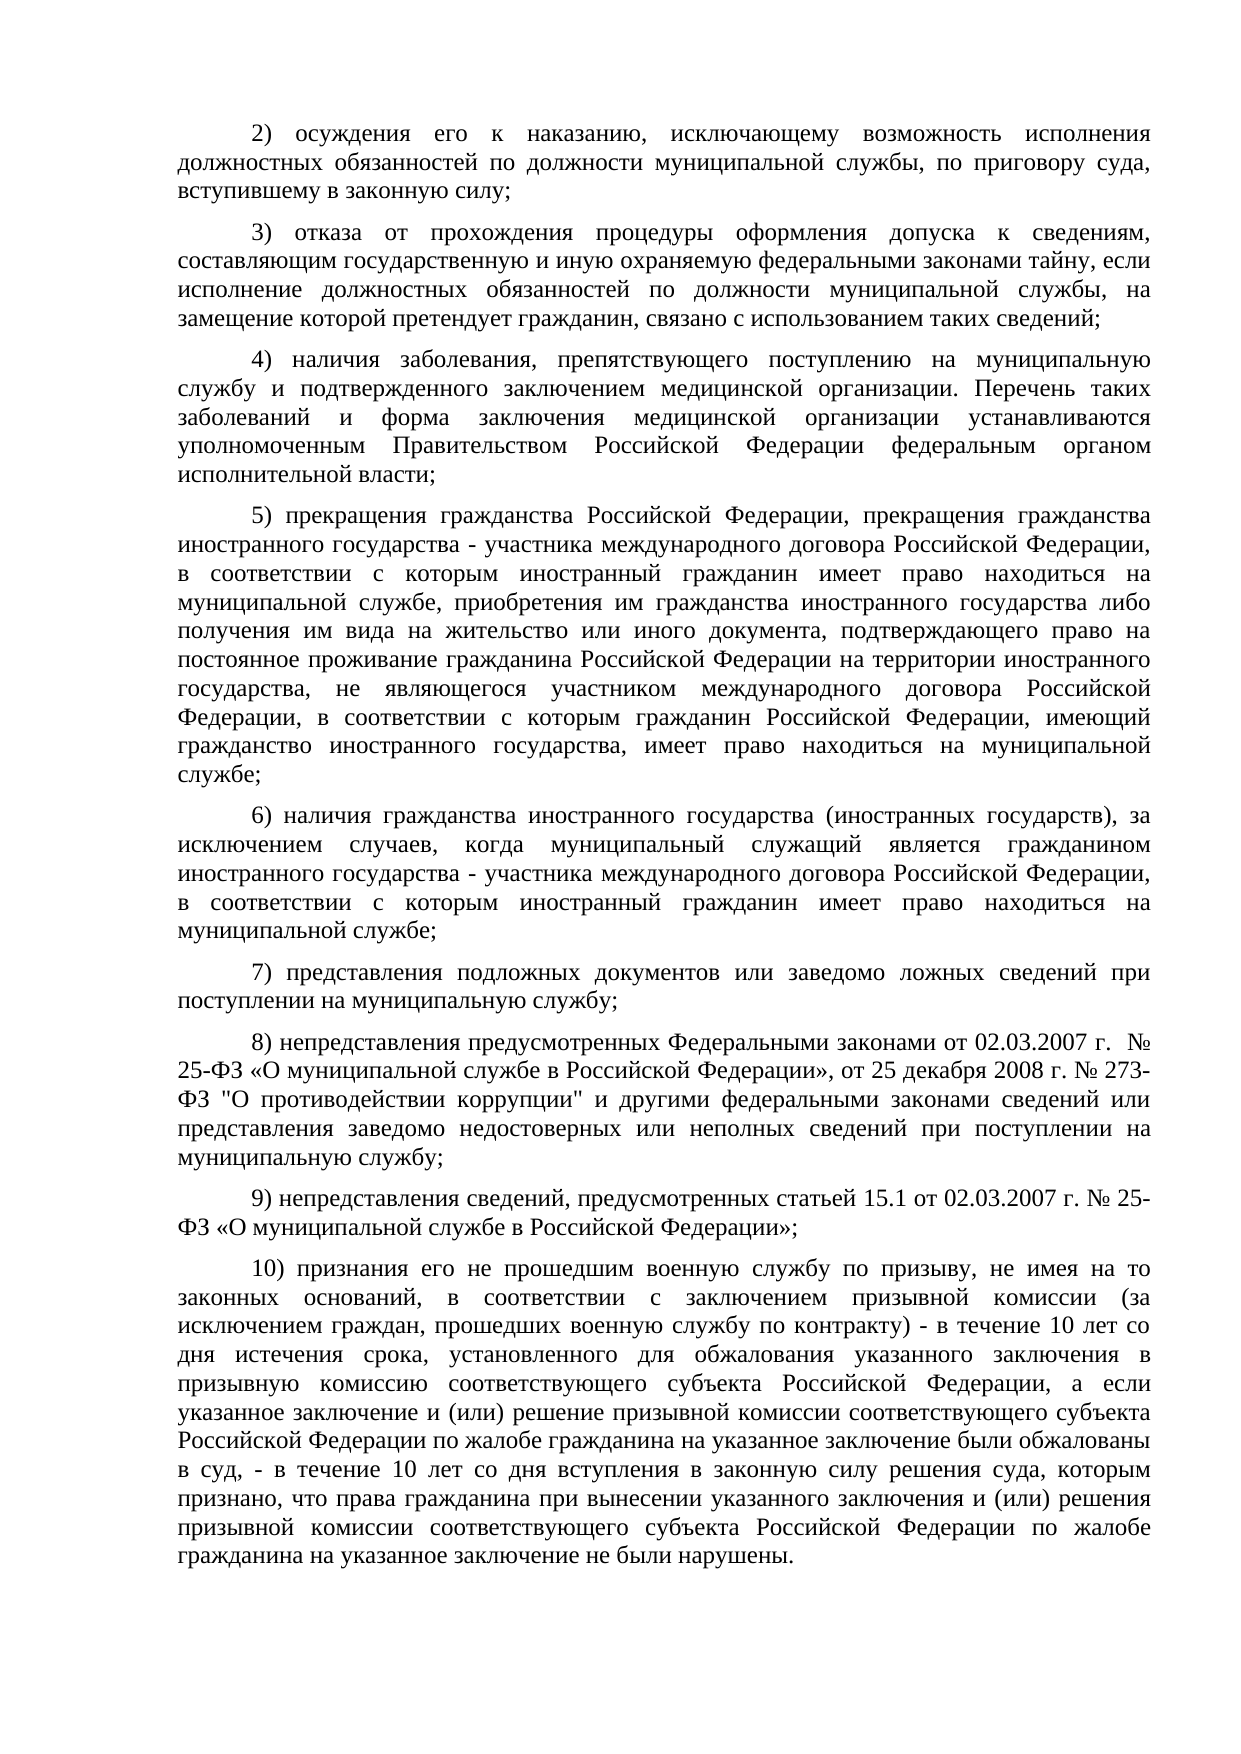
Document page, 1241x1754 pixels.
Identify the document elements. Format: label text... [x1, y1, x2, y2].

text 6) наличия гражданства иностранного государства (иностранных государств), за исключением случаев, когда муниципальный служащий является гражданином иностранного государства - участника международного договора Российской Федерации, в соответствии с которым иностранный гражданин имеет право находиться на муниципальной службе; [177, 801, 1152, 944]
text 3) отказа от прохождения процедуры оформления допуска к сведениям, составляющим государственную и иную охраняемую федеральными законами тайну, если исполнение должностных обязанностей по должности муниципальной службы, на замещение которой претендует гражданин, связано с использованием таких сведений; [177, 217, 1152, 332]
text 2) осуждения его к наказанию, исключающему возможность исполнения должностных обязанностей по должности муниципальной службы, по приговору суда, вступившему в законную силу; [177, 118, 1152, 204]
text 8) непредставления предусмотренных Федеральными законами от 02.03.2007 г. № 25-ФЗ «О муниципальной службе в Российской Федерации», от 25 декабря 2008 г. № 273-ФЗ "О противодействии коррупции" и другими федеральными законами сведений или представления заведомо недостоверных или неполных сведений при поступлении на муниципальную службу; [177, 1027, 1152, 1171]
text 10) признания его не прошедшим военную службу по призыву, не имея на то законных оснований, в соответствии с заключением призывной комиссии (за исключением граждан, прошедших военную службу по контракту) - в течение 10 лет со дня истечения срока, установленного для обжалования указанного заключения в призывную комиссию соответствующего субъекта Российской Федерации, а если указанное заключение и (или) решение призывной комиссии соответствующего субъекта Российской Федерации по жалобе гражданина на указанное заключение были обжалованы в суд, - в течение 10 лет со дня вступления в законную силу решения суда, которым признано, что права гражданина при вынесении указанного заключения и (или) решения призывной комиссии соответствующего субъекта Российской Федерации по жалобе гражданина на указанное заключение не были нарушены. [177, 1253, 1152, 1569]
text 7) представления подложных документов или заведомо ложных сведений при поступлении на муниципальную службу; [177, 957, 1152, 1014]
text 9) непредставления сведений, предусмотренных статьей 15.1 от 02.03.2007 г. № 25-ФЗ «О муниципальной службе в Российской Федерации»; [177, 1183, 1152, 1241]
text 5) прекращения гражданства Российской Федерации, прекращения гражданства иностранного государства - участника международного договора Российской Федерации, в соответствии с которым иностранный гражданин имеет право находиться на муниципальной службе, приобретения им гражданства иностранного государства либо получения им вида на жительство или иного документа, подтверждающего право на постоянное проживание гражданина Российской Федерации на территории иностранного государства, не являющегося участником международного договора Российской Федерации, в соответствии с которым гражданин Российской Федерации, имеющий гражданство иностранного государства, имеет право находиться на муниципальной службе; [177, 501, 1152, 788]
text 4) наличия заболевания, препятствующего поступлению на муниципальную службу и подтвержденного заключением медицинской организации. Перечень таких заболеваний и форма заключения медицинской организации устанавливаются уполномоченным Правительством Российской Федерации федеральным органом исполнительной власти; [177, 344, 1152, 488]
